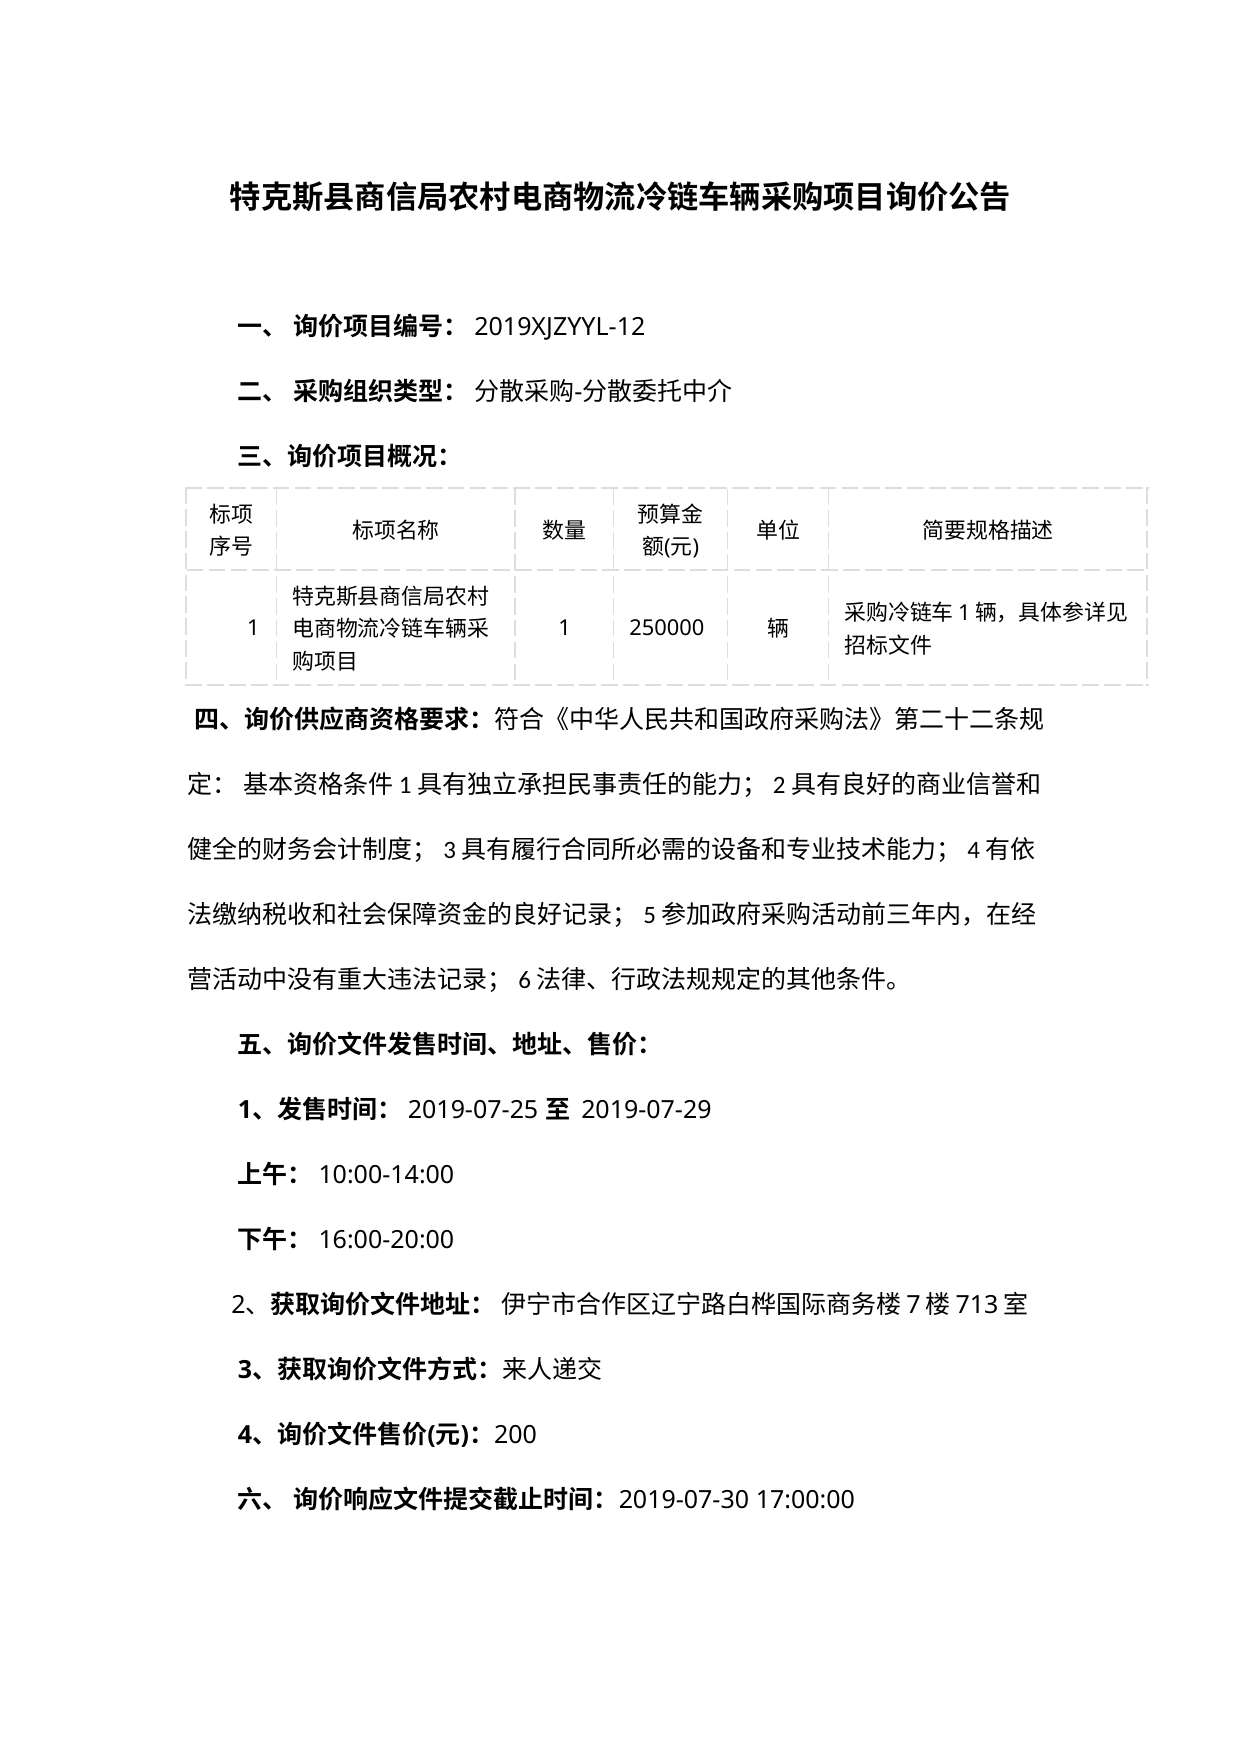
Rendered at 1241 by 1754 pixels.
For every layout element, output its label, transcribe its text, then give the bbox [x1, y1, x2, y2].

table_cell 特克斯县商信局农村电商物流冷链车辆采购项目 [276, 569, 515, 684]
text 四、询价供应商资格要求：符合《中华人民共和国政府采购法》第二十二条规定： 基本资格条件 1 具有独立承担民事责任的能力； 2 具有良好的商业信誉和健全的财务会计制度； 3 具有履行合同所必需的设备和专业技术能力； 4 有依法缴纳税收和社会保障资金的良好记录； 5 参加政府采购活动前三年内，在经营活动中没有重大违法记录； 6 法律、行政法规规定的其他条件。 [187, 685, 1053, 1010]
text 五、询价文件发售时间、地址、售价： [187, 1010, 1053, 1075]
text 1、发售时间： 2019-07-25 至 2019-07-29 [187, 1075, 1053, 1140]
table_header 标项名称 [276, 487, 515, 569]
list 获取询价文件地址： 伊宁市合作区辽宁路白桦国际商务楼7楼713室 [231, 1270, 1053, 1335]
table_cell 250000 [614, 569, 727, 684]
table_header 单位 [727, 487, 828, 569]
text 一、 询价项目编号： 2019XJZYYL-12 [187, 292, 1053, 357]
text 特克斯县商信局农村电商物流冷链车辆采购项目询价公告 [187, 162, 1053, 227]
table_header 数量 [515, 487, 613, 569]
table_cell 1 [186, 569, 276, 684]
text 三、询价项目概况： [187, 422, 1053, 487]
text 上午： 10:00-14:00 [187, 1140, 1053, 1205]
table_cell 采购冷链车1辆，具体参详见招标文件 [829, 569, 1147, 684]
text 六、 询价响应文件提交截止时间：2019-07-30 17:00:00 [187, 1465, 1053, 1530]
text 下午： 16:00-20:00 [187, 1205, 1053, 1270]
table_cell 1 [515, 569, 613, 684]
text 4、询价文件售价(元)：200 [187, 1400, 1053, 1465]
list 3、获取询价文件方式：来人递交 [187, 1335, 1053, 1400]
table_cell 辆 [727, 569, 828, 684]
table_header 预算金额(元) [614, 487, 727, 569]
text 二、 采购组织类型： 分散采购-分散委托中介 [187, 357, 1053, 422]
table_header 标项序号 [186, 487, 276, 569]
table_header 简要规格描述 [829, 487, 1147, 569]
